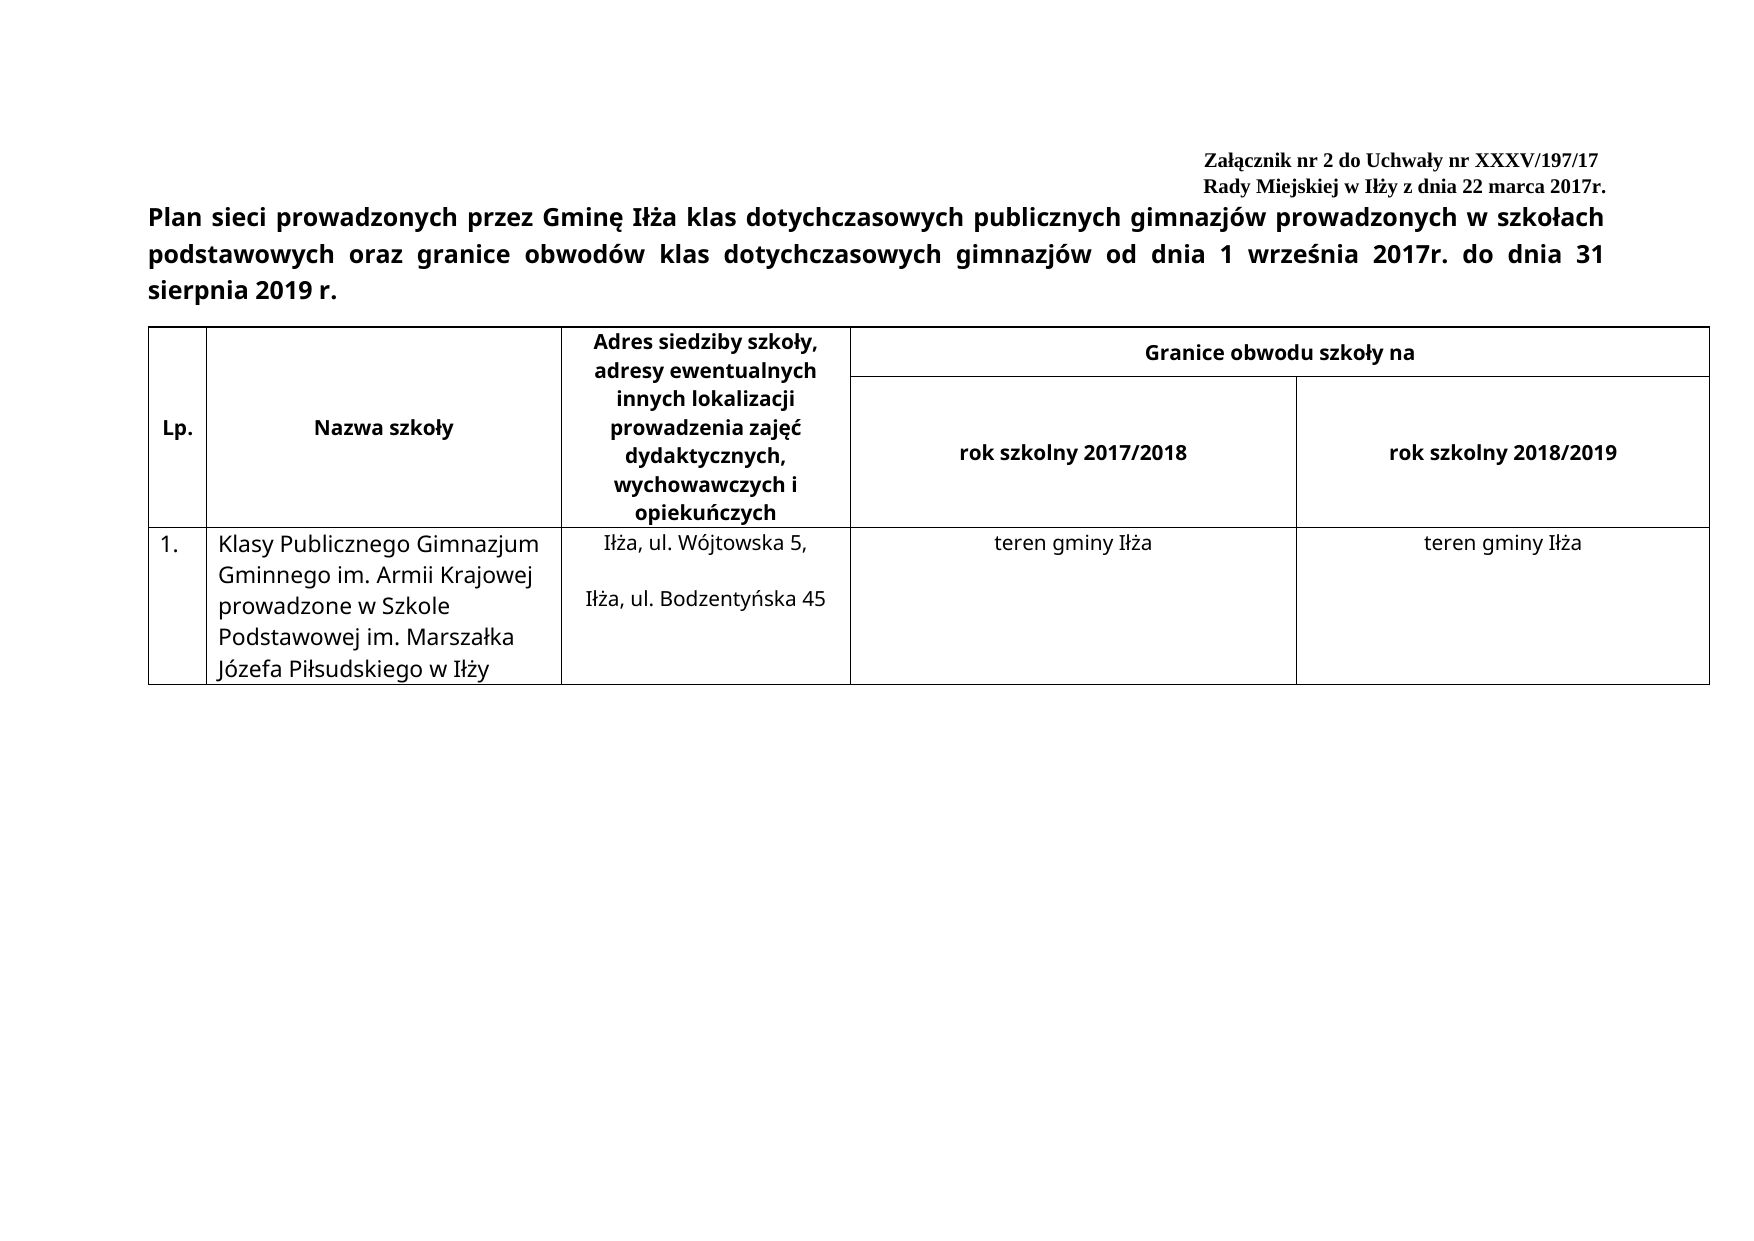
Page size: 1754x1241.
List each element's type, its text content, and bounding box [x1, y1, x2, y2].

table_header Adres siedziby szkoły, adresy ewentualnych innych lokalizacji prowadzenia zajęć dydaktycznych, wychowawczych i opiekuńczych [562, 328, 850, 527]
table_cell 1. [149, 528, 206, 684]
table_cell teren gminy Iłża [1297, 528, 1709, 684]
table_header Lp. [149, 328, 206, 527]
table_header Nazwa szkoły [207, 328, 561, 527]
table_cell teren gminy Iłża [851, 528, 1296, 684]
text Załącznik nr 2 do Uchwały nr XXXV/197/17 [1180, 148, 1606, 172]
table_cell rok szkolny 2017/2018 [851, 377, 1296, 527]
table_header Granice obwodu szkoły na [851, 328, 1709, 376]
text Rady Miejskiej w Iłży z dnia 22 marca 2017r. [148, 173, 1606, 198]
table_cell rok szkolny 2018/2019 [1297, 377, 1709, 527]
table_cell Klasy Publicznego Gimnazjum Gminnego im. Armii Krajowej prowadzone w Szkole Podstawowej im. Marszałka Józefa Piłsudskiego w Iłży [207, 528, 561, 684]
text Plan sieci prowadzonych przez Gminę Iłża klas dotychczasowych publicznych gimnazjów prowadzonych w szkołach podstawowych oraz granice obwodów klas dotychczasowych gimnazjów od dnia 1 września 2017r. do dnia 31 sierpnia 2019 r. [148, 199, 1606, 307]
table_cell Iłża, ul. Wójtowska 5, Iłża, ul. Bodzentyńska 45 [562, 528, 850, 684]
